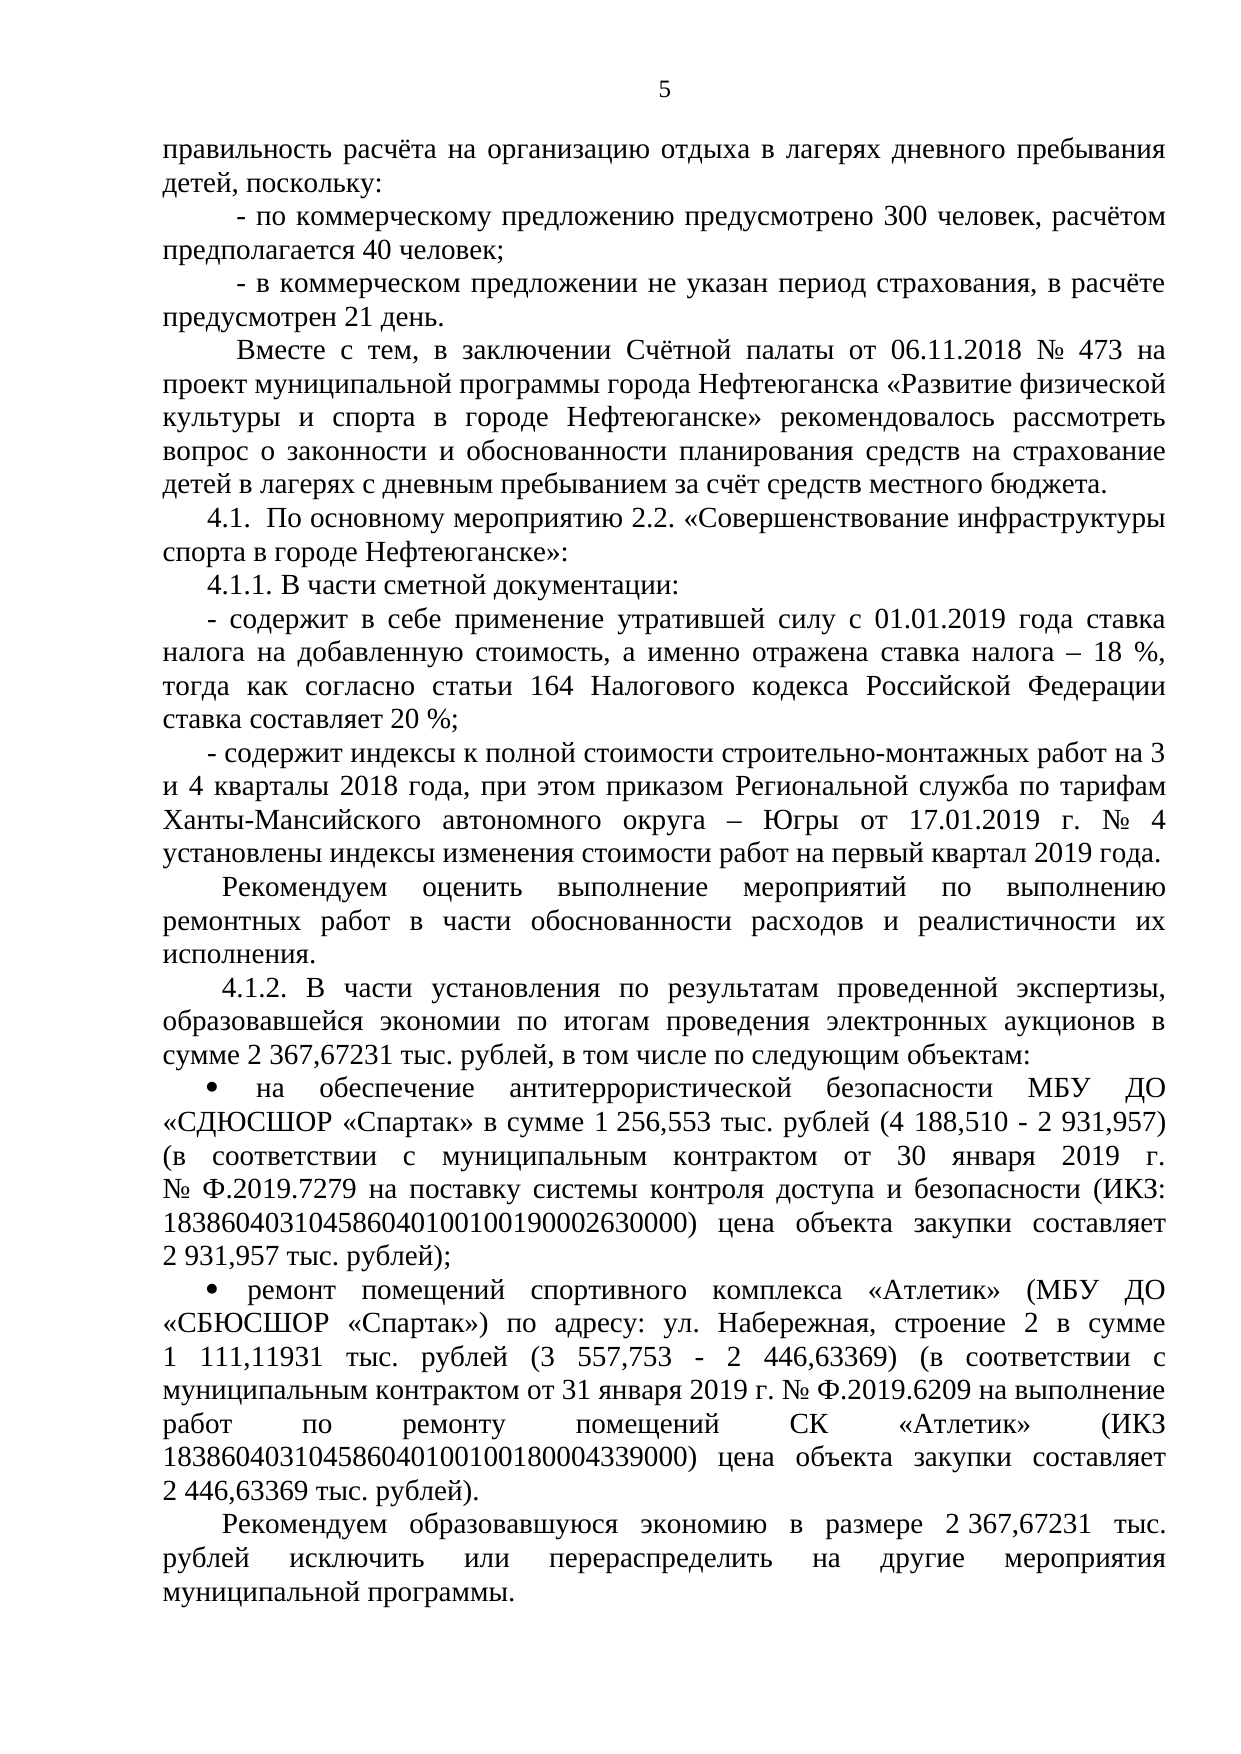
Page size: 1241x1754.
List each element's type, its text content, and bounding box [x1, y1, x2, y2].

list - содержит в себе применение утратившей силу с 01.01.2019 года ставка налога на добавленную стоимость, а именно отражена ставка налога – 18 %, тогда как согласно статьи 164 Налогового кодекса Российской Федерации ставка составляет 20 %; [162, 601, 1167, 735]
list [162, 131, 1167, 198]
list По основному мероприятию 2.2. «Совершенствование инфраструктуры спорта в городе Нефтеюганске»: [162, 500, 1167, 567]
list на обеспечение антитеррористической безопасности МБУ ДО «СДЮСШОР «Спартак» в сумме 1 256,553 тыс. рублей (4 188,510 - 2 931,957) (в соответствии с муниципальным контрактом от 30 января 2019 г. № Ф.2019.7279 на поставку системы контроля доступа и безопасности (ИКЗ: 183860403104586040100100190002630000) цена объекта закупки составляет 2 931,957 тыс. рублей); [162, 1070, 1167, 1272]
text - по коммерческому предложению предусмотрено 300 человек, расчётом предполагается 40 человек; [162, 198, 1167, 265]
text - в коммерческом предложении не указан период страхования, в расчёте предусмотрен 21 день. [162, 265, 1167, 332]
list ремонт помещений спортивного комплекса «Атлетик» (МБУ ДО «СБЮСШОР «Спартак») по адресу: ул. Набережная, строение 2 в сумме 1 111,11931 тыс. рублей (3 557,753 - 2 446,63369) (в соответствии с муниципальным контрактом от 31 января 2019 г. № Ф.2019.6209 на выполнение работ по ремонту помещений СК «Атлетик» (ИКЗ 183860403104586040100100180004339000) цена объекта закупки составляет 2 446,63369 тыс. рублей). [162, 1272, 1167, 1507]
text Рекомендуем образовавшуюся экономию в размере 2 367,67231 тыс. рублей исключить или перераспределить на другие мероприятия муниципальной программы. [162, 1507, 1167, 1607]
text Рекомендуем оценить выполнение мероприятий по выполнению ремонтных работ в части обоснованности расходов и реалистичности их исполнения. [162, 869, 1167, 970]
text Вместе с тем, в заключении Счётной палаты от 06.11.2018 № 473 на проект муниципальной программы города Нефтеюганска «Развитие физической культуры и спорта в городе Нефтеюганске» рекомендовалось рассмотреть вопрос о законности и обоснованности планирования средств на страхование детей в лагерях с дневным пребыванием за счёт средств местного бюджета. [162, 332, 1167, 500]
text 4.1.2. В части установления по результатам проведенной экспертизы, образовавшейся экономии по итогам проведения электронных аукционов в сумме 2 367,67231 тыс. рублей, в том числе по следующим объектам: [162, 970, 1167, 1070]
list В части сметной документации: [162, 567, 1167, 601]
list - содержит индексы к полной стоимости строительно-монтажных работ на 3 и 4 кварталы 2018 года, при этом приказом Региональной служба по тарифам Ханты-Мансийского автономного округа – Югры от 17.01.2019 г. № 4 установлены индексы изменения стоимости работ на первый квартал 2019 года. [162, 735, 1167, 869]
